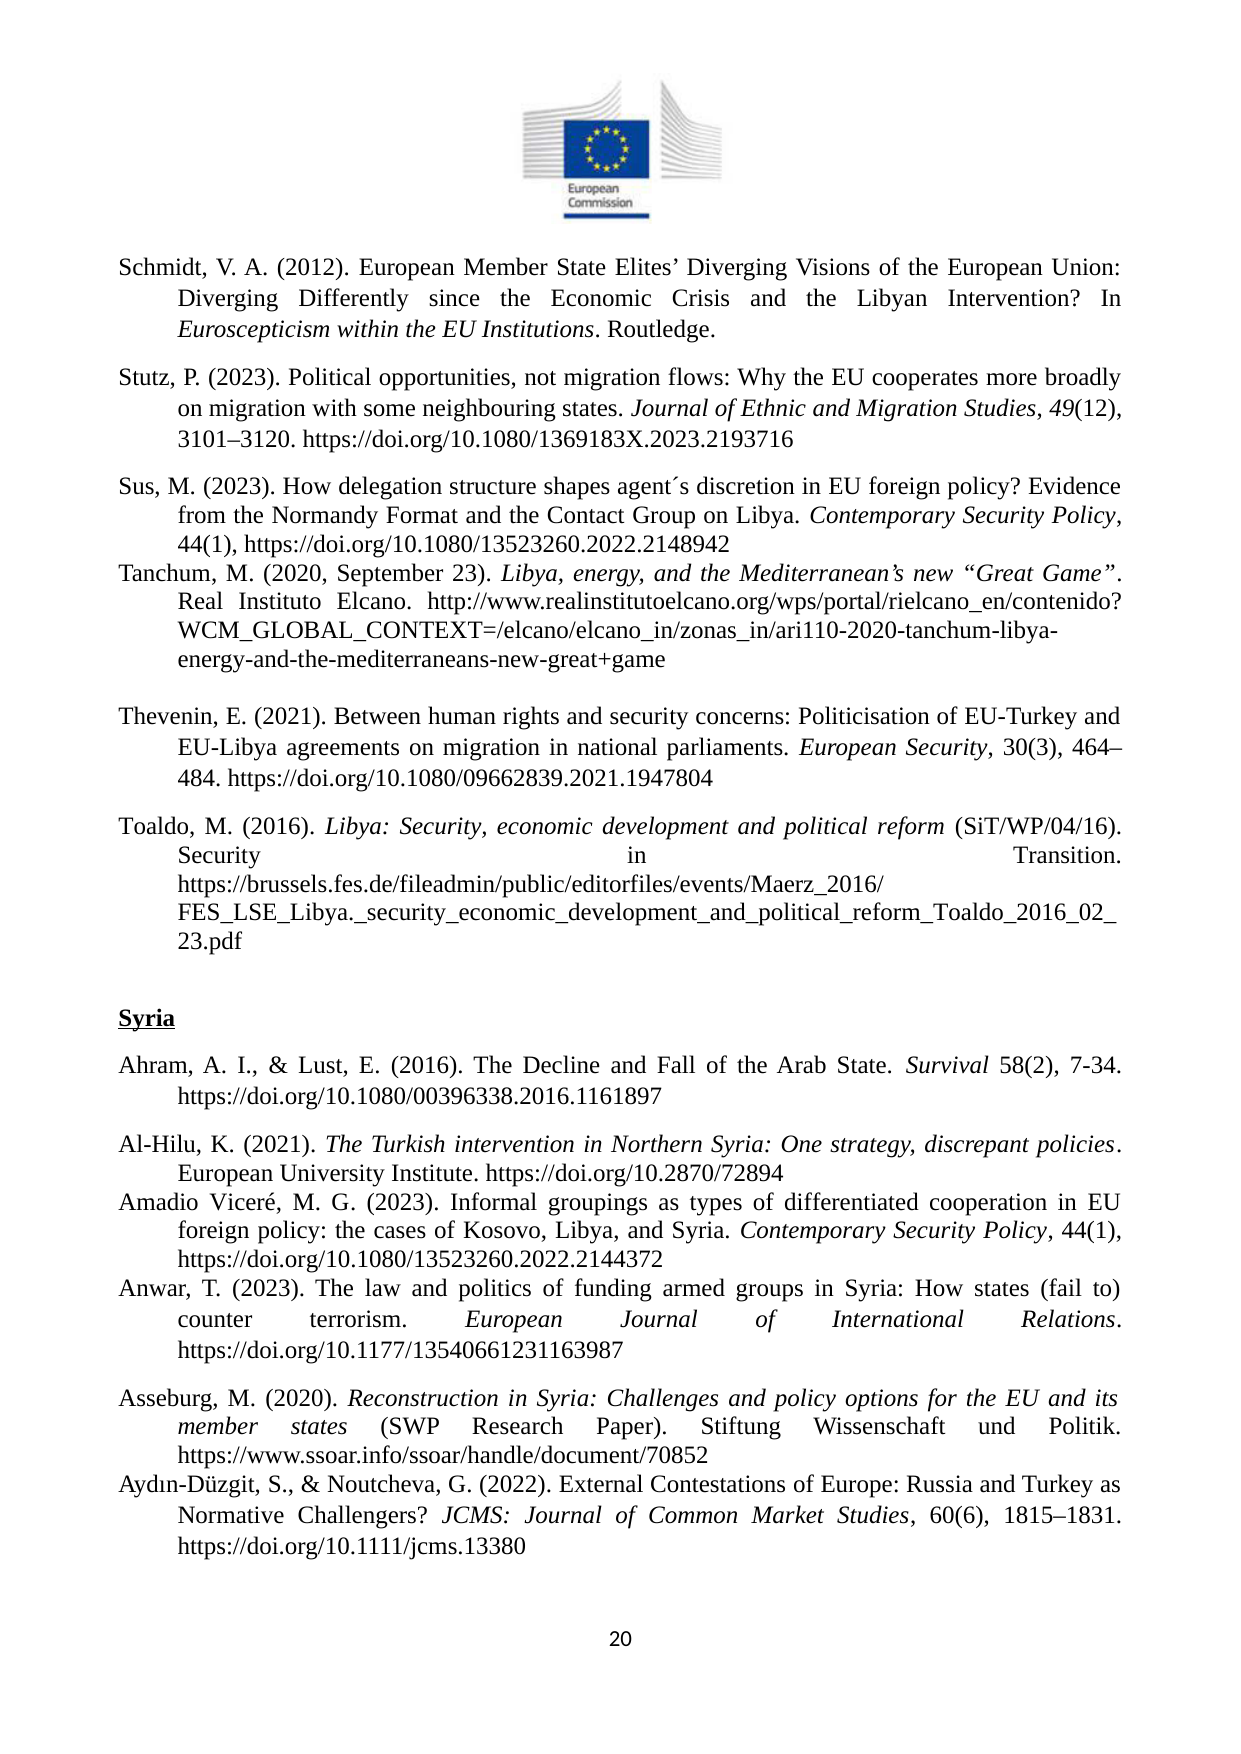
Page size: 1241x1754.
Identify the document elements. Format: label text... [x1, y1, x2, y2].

text Anwar, T. (2023). The law and politics of funding armed groups in Syria: How states (fail to) counter terrorism. European Journal of International Relations. https://doi.org/10.1177/13540661231163987 [118, 1273, 1122, 1364]
text Thevenin, E. (2021). Between human rights and security concerns: Politicisation of EU-Turkey and EU-Libya agreements on migration in national parliaments. European Security, 30(3), 464–484. https://doi.org/10.1080/09662839.2021.1947804 [118, 701, 1122, 792]
text Asseburg, M. (2020). Reconstruction in Syria: Challenges and policy options for the EU and its member states (SWP Research Paper). Stiftung Wissenschaft und Politik. https://www.ssoar.info/ssoar/handle/document/70852 [118, 1383, 1122, 1469]
text Syria [118, 1003, 1122, 1031]
text Toaldo, M. (2016). Libya: Security, economic development and political reform (SiT/WP/04/16). Security in Transition. https://brussels.fes.de/fileadmin/public/editorfiles/events/Maerz_2016/FES_LSE_Libya._security_economic_development_and_political_reform_Toaldo_2016_02_23.pdf [118, 811, 1122, 955]
text Ahram, A. I., & Lust, E. (2016). The Decline and Fall of the Arab State. Survival 58(2), 7-34. https://doi.org/10.1080/00396338.2016.1161897 [118, 1050, 1122, 1110]
text Al-Hilu, K. (2021). The Turkish intervention in Northern Syria: One strategy, discrepant policies. European University Institute. https://doi.org/10.2870/72894 [118, 1129, 1122, 1187]
text Aydın-Düzgit, S., & Noutcheva, G. (2022). External Contestations of Europe: Russia and Turkey as Normative Challengers? JCMS: Journal of Common Market Studies, 60(6), 1815–1831. https://doi.org/10.1111/jcms.13380 [118, 1469, 1122, 1560]
text Stutz, P. (2023). Political opportunities, not migration flows: Why the EU cooperates more broadly on migration with some neighbouring states. Journal of Ethnic and Migration Studies, 49(12), 3101–3120. https://doi.org/10.1080/1369183X.2023.2193716 [118, 362, 1122, 452]
text Tanchum, M. (2020, September 23). Libya, energy, and the Mediterranean’s new “Great Game”. Real Instituto Elcano. http://www.realinstitutoelcano.org/wps/portal/rielcano_en/contenido?WCM_GLOBAL_CONTEXT=/elcano/elcano_in/zonas_in/ari110-2020-tanchum-libya-energy-and-the-mediterraneans-new-great+game [118, 558, 1122, 673]
text Sus, M. (2023). How delegation structure shapes agent´s discretion in EU foreign policy? Evidence from the Normandy Format and the Contact Group on Libya. Contemporary Security Policy, 44(1), https://doi.org/10.1080/13523260.2022.2148942 [118, 471, 1122, 558]
text Schmidt, V. A. (2012). European Member State Elites’ Diverging Visions of the European Union: Diverging Differently since the Economic Crisis and the Libyan Intervention? In Euroscepticism within the EU Institutions. Routledge. [118, 252, 1122, 343]
text Amadio Viceré, M. G. (2023). Informal groupings as types of differentiated cooperation in EU foreign policy: the cases of Kosovo, Libya, and Syria. Contemporary Security Policy, 44(1), https://doi.org/10.1080/13523260.2022.2144372 [118, 1187, 1122, 1273]
